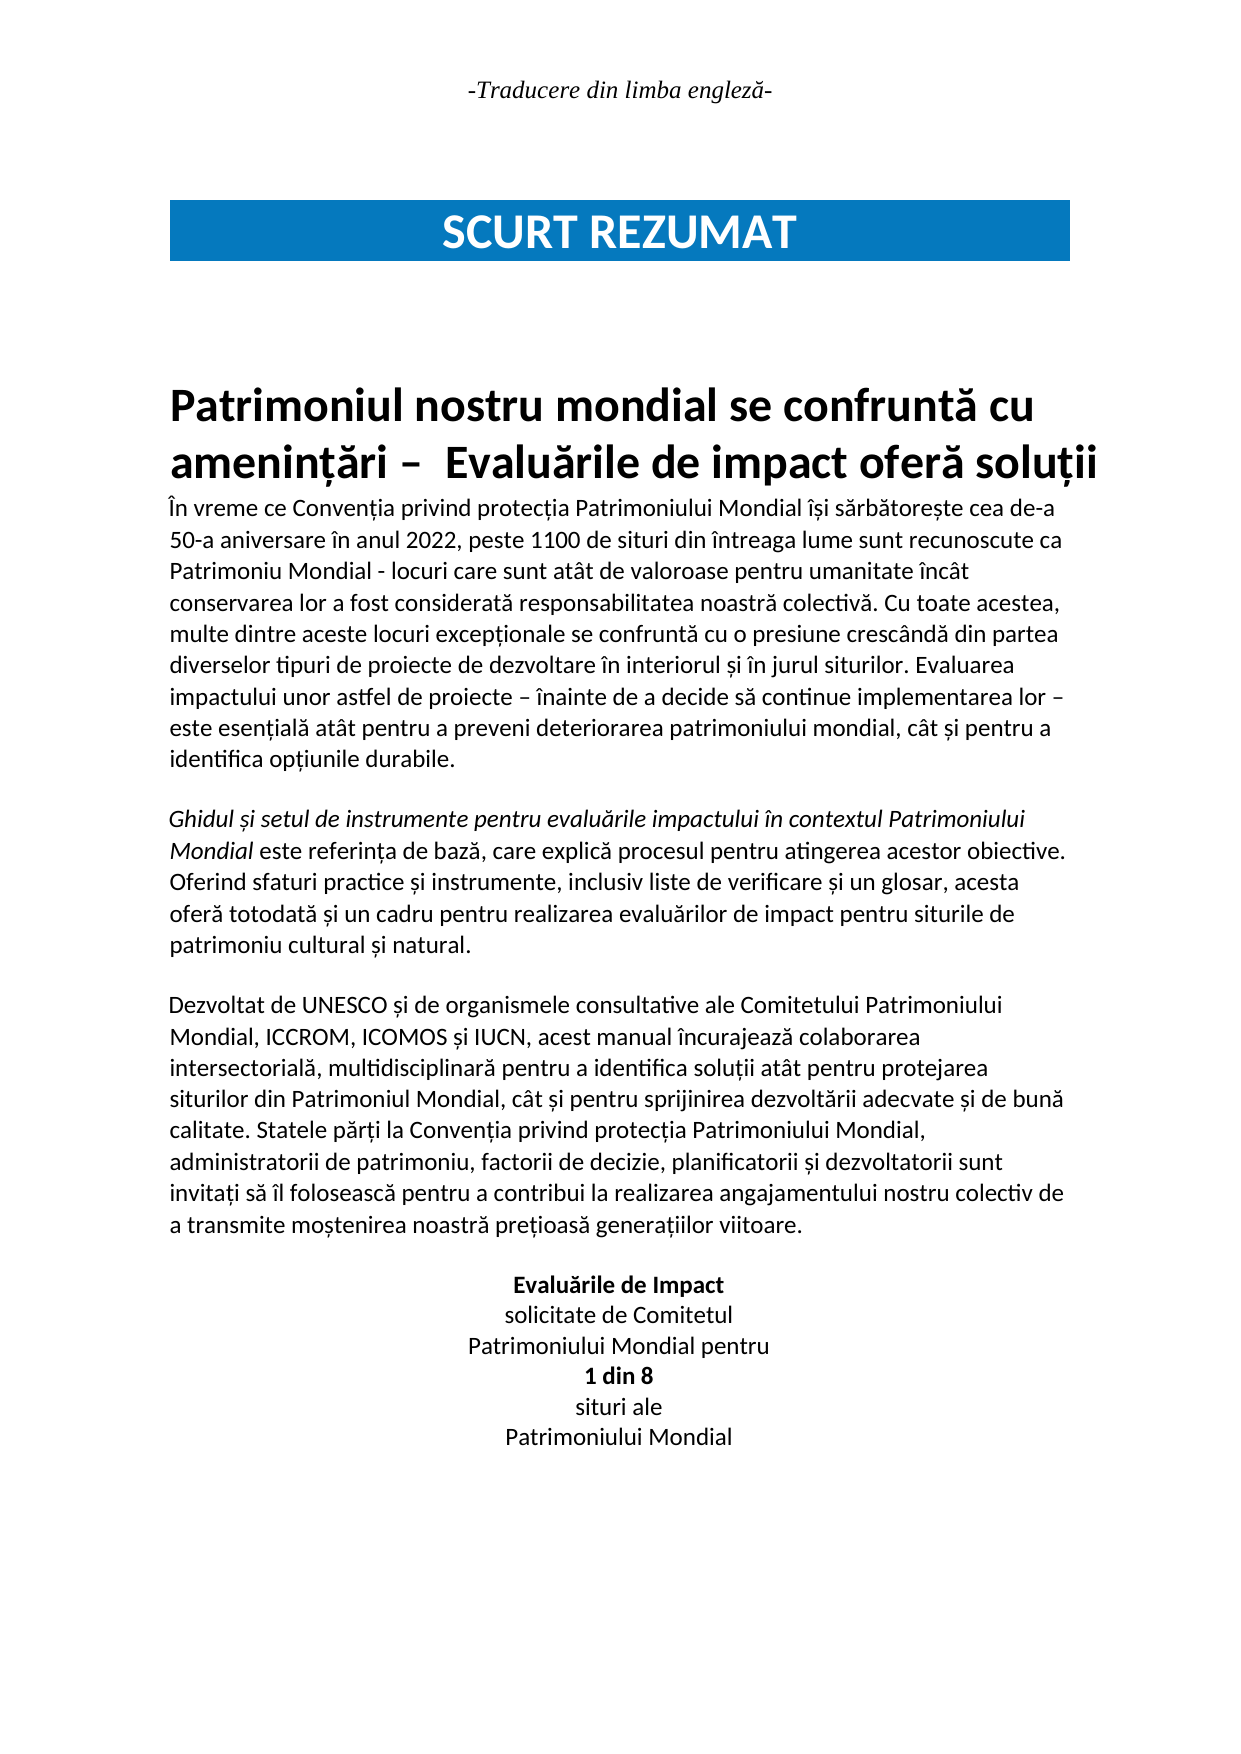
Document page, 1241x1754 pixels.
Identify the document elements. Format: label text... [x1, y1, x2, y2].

text Patrimoniul nostru mondial se confruntă cu amenințări – Evaluările de impact oferă soluții [170, 375, 1100, 491]
text Patrimoniului Mondial pentru [168, 1330, 1069, 1361]
text SCURT REZUMAT [170, 200, 1070, 261]
text Ghidul și setul de instrumente pentru evaluările impactului în contextul Patrimoniului Mondial este referința de bază, care explică procesul pentru atingerea acestor obiective. Oferind sfaturi practice și instrumente, inclusiv liste de verificare și un glosar, acesta oferă totodată și un cadru pentru realizarea evaluărilor de impact pentru siturile de patrimoniu cultural și natural. [168, 804, 1069, 959]
text solicitate de Comitetul [168, 1299, 1069, 1330]
text În vreme ce Convenția privind protecția Patrimoniului Mondial își sărbătorește cea de-a 50-a aniversare în anul 2022, peste 1100 de situri din întreaga lume sunt recunoscute ca Patrimoniu Mondial - locuri care sunt atât de valoroase pentru umanitate încât conservarea lor a fost considerată responsabilitatea noastră colectivă. Cu toate acestea, multe dintre aceste locuri excepționale se confruntă cu o presiune crescândă din partea diverselor tipuri de proiecte de dezvoltare în interiorul și în jurul siturilor. Evaluarea impactului unor astfel de proiecte – înainte de a decide să continue implementarea lor – este esențială atât pentru a preveni deteriorarea patrimoniului mondial, cât și pentru a identifica opțiunile durabile. [168, 493, 1069, 774]
text Dezvoltat de UNESCO și de organismele consultative ale Comitetului Patrimoniului Mondial, ICCROM, ICOMOS și IUCN, acest manual încurajează colaborarea intersectorială, multidisciplinară pentru a identifica soluții atât pentru protejarea siturilor din Patrimoniul Mondial, cât și pentru sprijinirea dezvoltării adecvate și de bună calitate. Statele părți la Convenția privind protecția Patrimoniului Mondial, administratorii de patrimoniu, factorii de decizie, planificatorii și dezvoltatorii sunt invitați să îl folosească pentru a contribui la realizarea angajamentului nostru colectiv de a transmite moștenirea noastră prețioasă generațiilor viitoare. [168, 989, 1069, 1239]
text 1 din 8 [168, 1361, 1069, 1391]
text situri ale [168, 1391, 1069, 1422]
text Patrimoniului Mondial [168, 1422, 1069, 1452]
text Evaluările de Impact [168, 1269, 1069, 1299]
